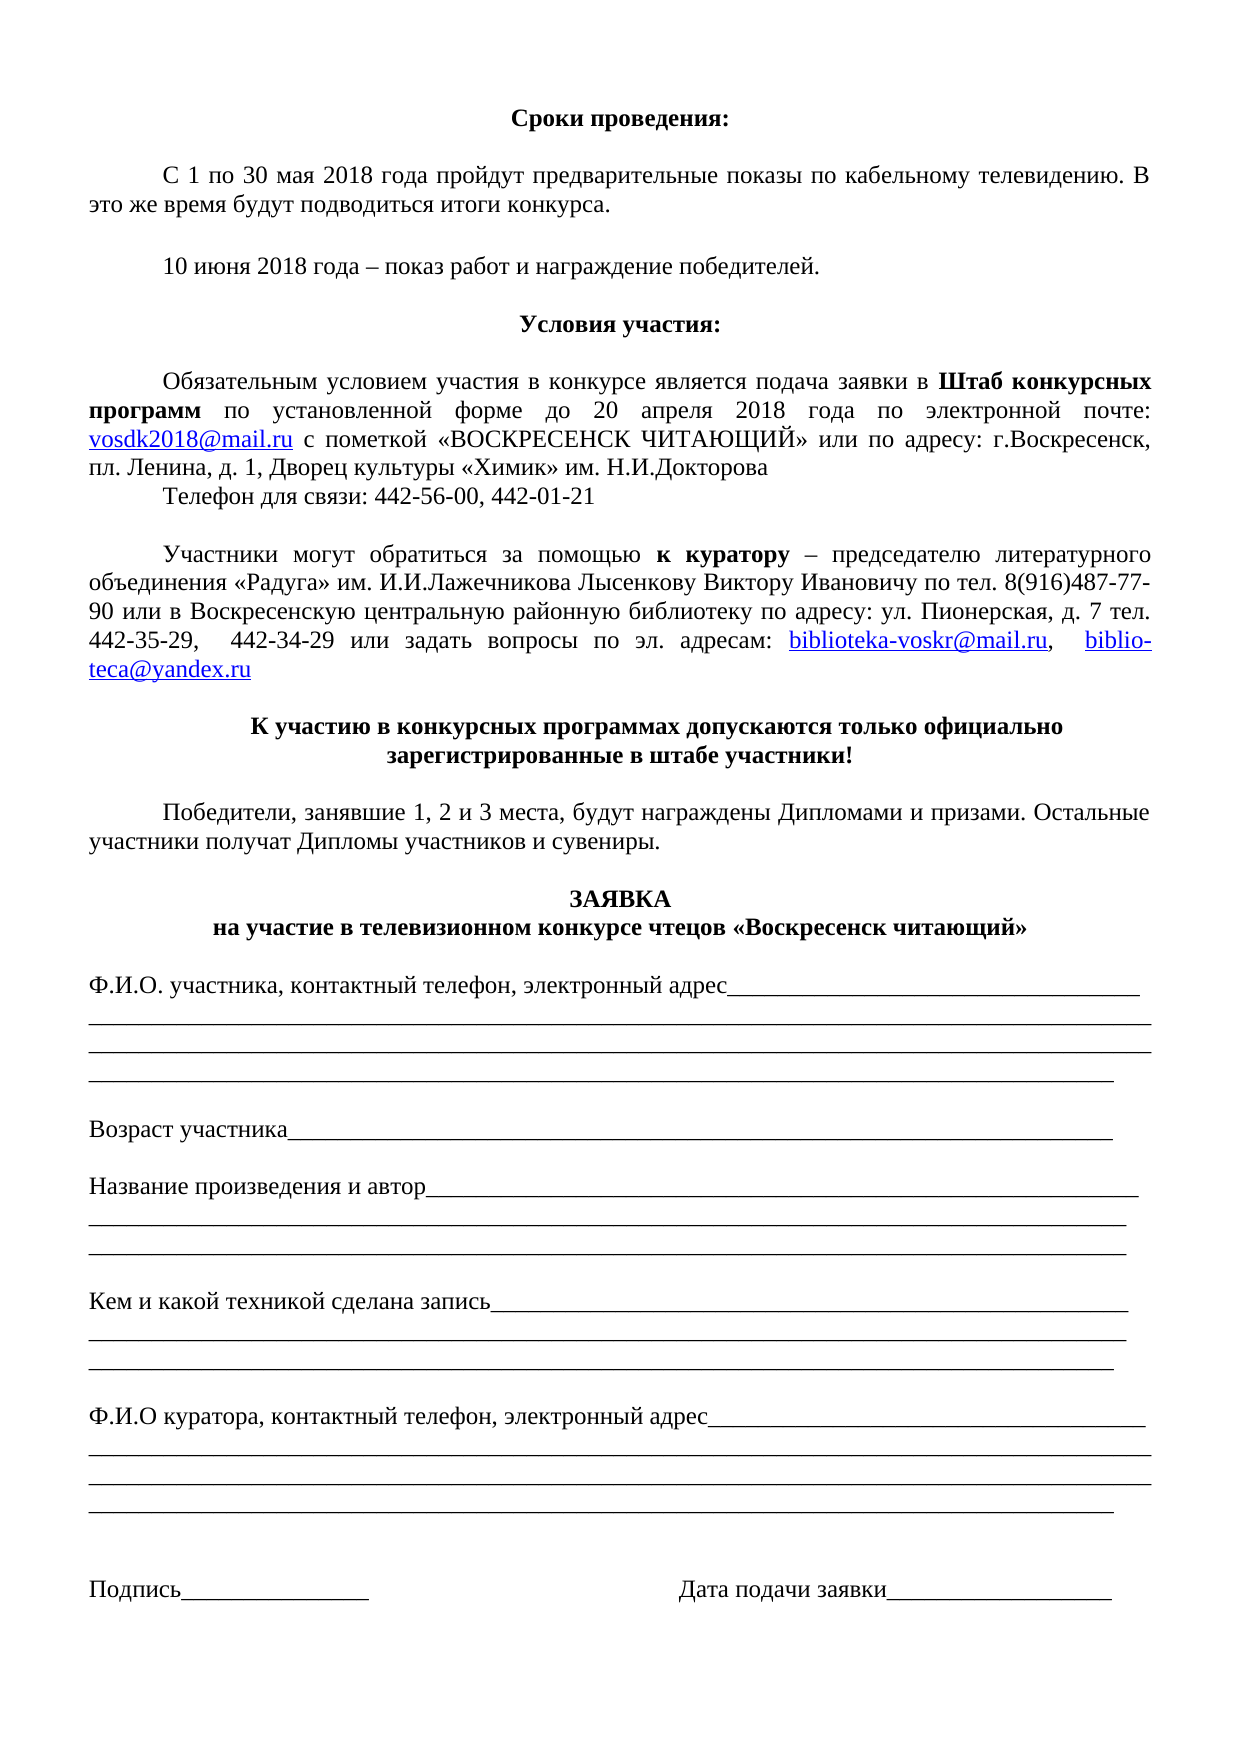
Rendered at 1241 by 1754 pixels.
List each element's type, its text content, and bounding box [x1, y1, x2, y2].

text Телефон для связи: 442-56-00, 442-01-21 [162, 481, 1152, 510]
text ____________________________________________________________________________________________________________________________________________________________________________________________________________________________________________________________ [89, 1430, 1152, 1516]
text на участие в телевизионном конкурсе чтецов «Воскресенск читающий» [89, 912, 1152, 941]
text ЗАЯВКА [89, 884, 1152, 912]
text ___________________________________________________________________________________ [89, 1200, 1152, 1229]
text Сроки проведения: [89, 103, 1152, 131]
text Ф.И.О куратора, контактный телефон, электронный адрес___________________________________ [89, 1401, 1152, 1430]
text Возраст участника__________________________________________________________________ [89, 1114, 1152, 1142]
text Подпись_______________ Дата подачи заявки__________________ [89, 1574, 1152, 1602]
text ___________________________________________________________________________________ [89, 1315, 1152, 1344]
text 10 июня 2018 года – показ работ и награждение победителей. [89, 251, 1152, 280]
text ____________________________________________________________________________________________________________________________________________________________________________________________________________________________________________________________ [89, 999, 1152, 1085]
text __________________________________________________________________________________ [89, 1344, 1152, 1372]
text ___________________________________________________________________________________ [89, 1229, 1152, 1257]
text Условия участия: [89, 309, 1152, 337]
text Победители, занявшие 1, 2 и 3 места, будут награждены Дипломами и призами. Остальные участники получат Дипломы участников и сувениры. [89, 797, 1152, 855]
text Кем и какой техникой сделана запись___________________________________________________ [89, 1286, 1152, 1315]
text К участию в конкурсных программах допускаются только официально зарегистрированные в штабе участники! [89, 711, 1152, 769]
text С 1 по 30 мая 2018 года пройдут предварительные показы по кабельному телевидению. В это же время будут подводиться итоги конкурса. [89, 160, 1152, 218]
text Обязательным условием участия в конкурсе является подача заявки в Штаб конкурсных программ по установленной форме до 20 апреля 2018 года по электронной почте: vosdk2018@mail.ru с пометкой «ВОСКРЕСЕНСК ЧИТАЮЩИЙ» или по адресу: г.Воскресенск, пл. Ленина, д. 1, Дворец культуры «Химик» им. Н.И.Докторова [89, 366, 1152, 481]
text Участники могут обратиться за помощью к куратору – председателю литературного объединения «Радуга» им. И.И.Лажечникова Лысенкову Виктору Ивановичу по тел. 8(916)487-77-90 или в Воскресенскую центральную районную библиотеку по адресу: ул. Пионерская, д. 7 тел. 442-35-29, 442-34-29 или задать вопросы по эл. адресам: biblioteka-voskr@mail.ru, biblio-teca@yandex.ru [89, 539, 1152, 682]
text Ф.И.О. участника, контактный телефон, электронный адрес_________________________________ [89, 970, 1152, 999]
text Название произведения и автор_________________________________________________________ [89, 1171, 1152, 1200]
